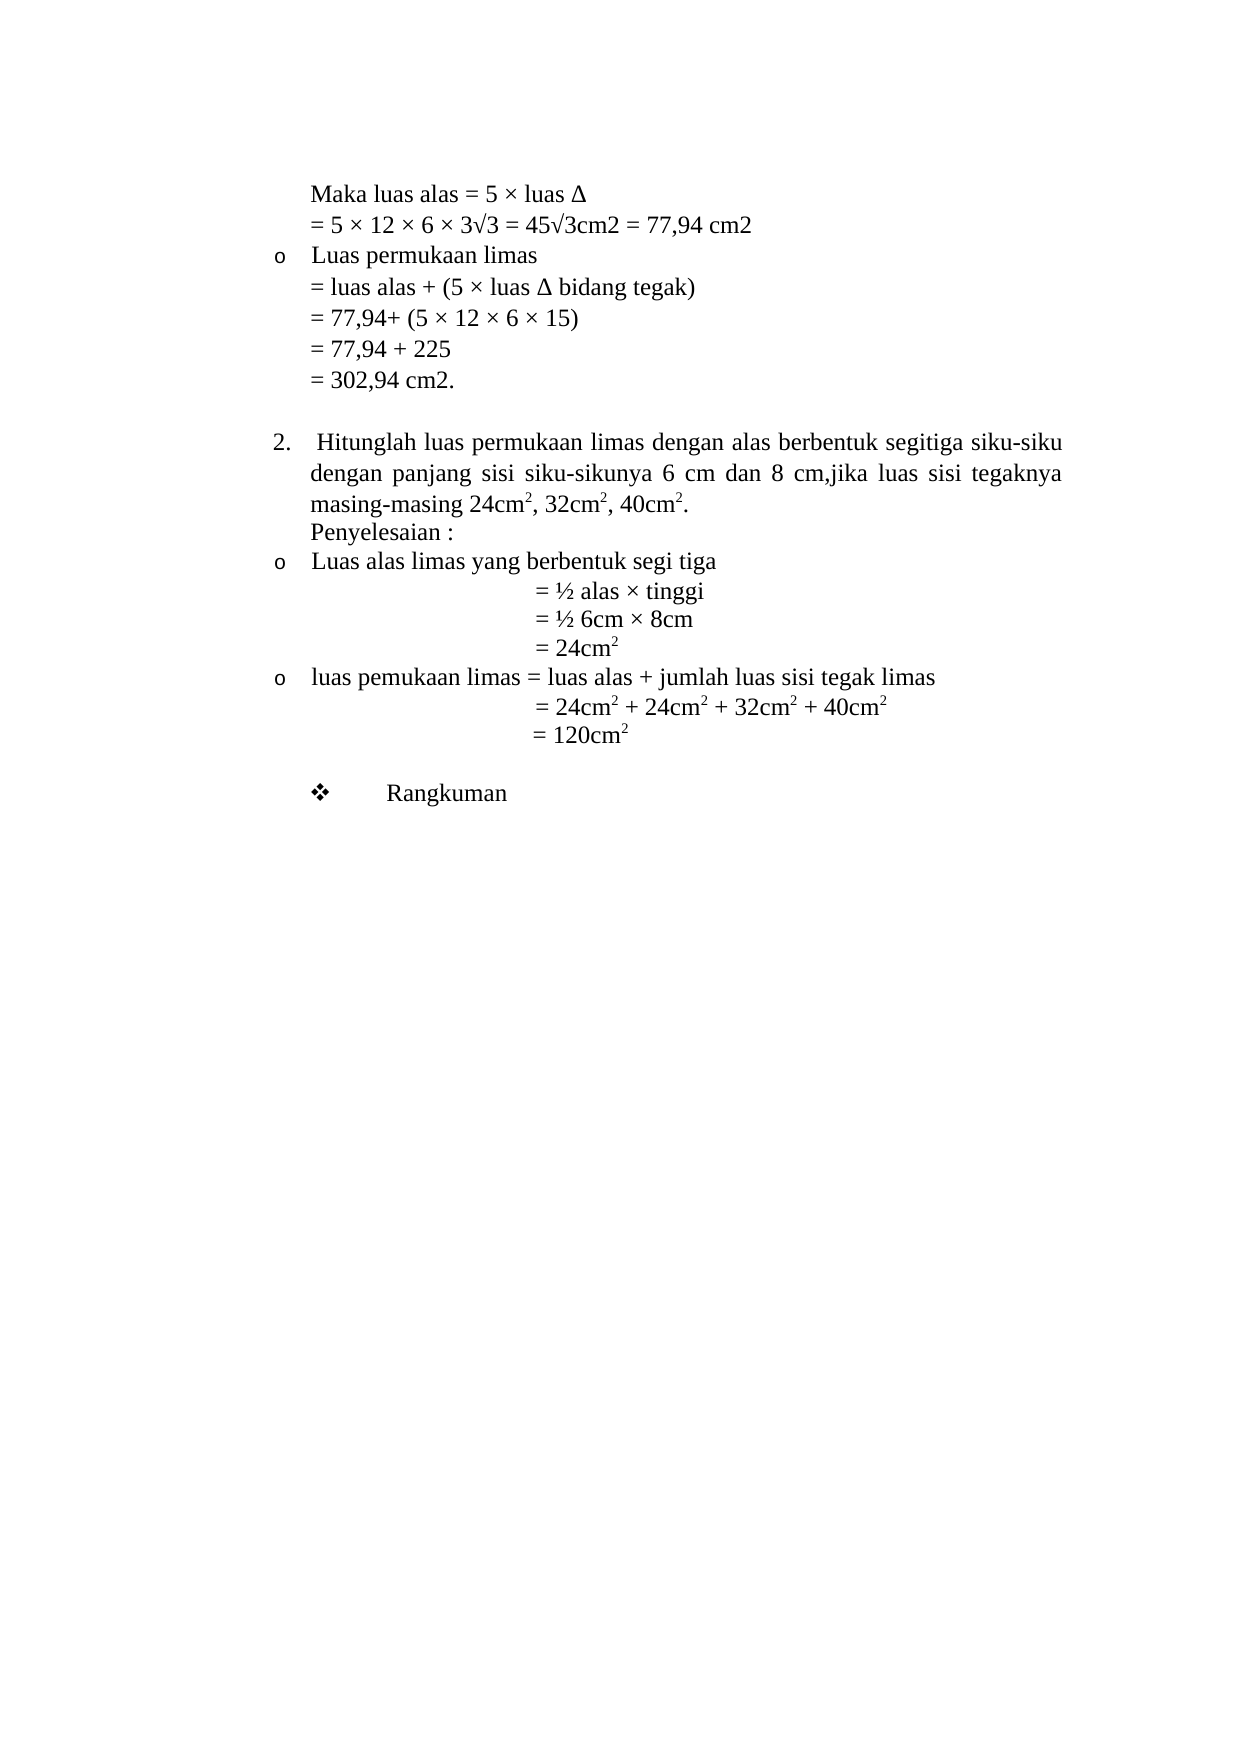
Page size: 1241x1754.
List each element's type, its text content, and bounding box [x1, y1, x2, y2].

list luas pemukaan limas = luas alas + jumlah luas sisi tegak limas [274, 662, 1063, 692]
text = 302,94 cm2. [310, 363, 1063, 394]
text = 24cm2 + 24cm2 + 32cm2 + 40cm2 [310, 692, 1063, 720]
list Luas alas limas yang berbentuk segi tiga [274, 546, 1063, 576]
text = 77,94+ (5 × 12 × 6 × 15) [310, 301, 1063, 332]
list Hitunglah luas permukaan limas dengan alas berbentuk segitiga siku-siku dengan panjang sisi siku-sikunya 6 cm dan 8 cm,jika luas sisi tegaknya masing-masing 24cm2, 32cm2, 40cm2. [273, 425, 1063, 517]
list Rangkuman [309, 778, 1063, 807]
text = ½ alas × tinggi [310, 576, 1063, 604]
text Maka luas alas = 5 × luas Δ [310, 177, 1063, 208]
list Luas permukaan limas [274, 239, 1063, 270]
text = 120cm2 [310, 720, 1063, 749]
text Penyelesaian : [310, 517, 1063, 546]
text = 77,94 + 225 [310, 332, 1063, 363]
text = 24cm2 [310, 633, 1063, 662]
text = 5 × 12 × 6 × 3√3 = 45√3cm2 = 77,94 cm2 [310, 208, 1063, 239]
text = ½ 6cm × 8cm [310, 604, 1063, 633]
text = luas alas + (5 × luas Δ bidang tegak) [310, 270, 1063, 301]
